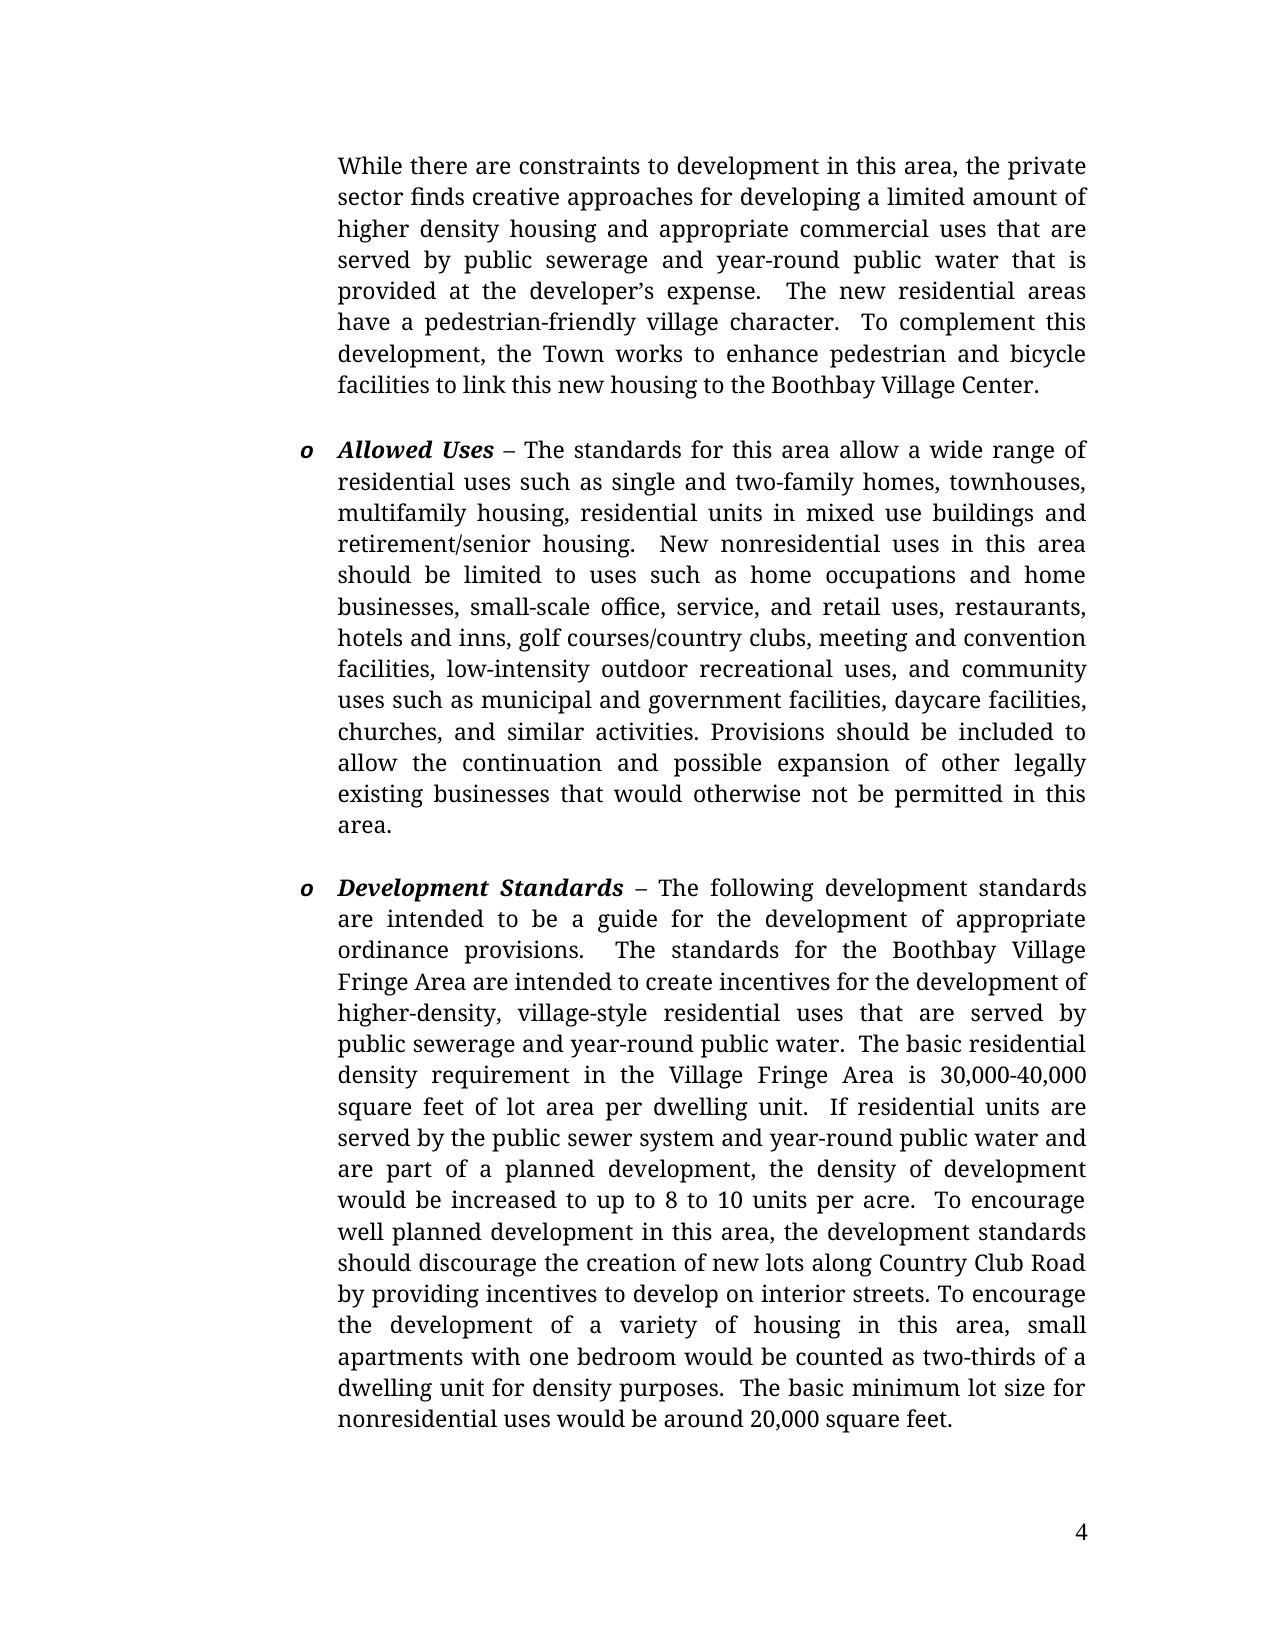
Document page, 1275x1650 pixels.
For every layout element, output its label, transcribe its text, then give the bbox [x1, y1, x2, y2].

list Allowed Uses – The standards for this area allow a wide range of residential uses such as single and two-family homes, townhouses, multifamily housing, residential units in mixed use buildings and retirement/senior housing. New nonresidential uses in this area should be limited to uses such as home occupations and home businesses, small-scale office, service, and retail uses, restaurants, hotels and inns, golf courses/country clubs, meeting and convention facilities, low-intensity outdoor recreational uses, and community uses such as municipal and government facilities, daycare facilities, churches, and similar activities. Provisions should be included to allow the continuation and possible expansion of other legally existing businesses that would otherwise not be permitted in this area. [300, 434, 1087, 840]
list Development Standards – The following development standards are intended to be a guide for the development of appropriate ordinance provisions. The standards for the Boothbay Village Fringe Area are intended to create incentives for the development of higher-density, village-style residential uses that are served by public sewerage and year-round public water. The basic residential density requirement in the Village Fringe Area is 30,000-40,000 square feet of lot area per dwelling unit. If residential units are served by the public sewer system and year-round public water and are part of a planned development, the density of development would be increased to up to 8 to 10 units per acre. To encourage well planned development in this area, the development standards should discourage the creation of new lots along Country Club Road by providing incentives to develop on interior streets. To encourage the development of a variety of housing in this area, small apartments with one bedroom would be counted as two-thirds of a dwelling unit for density purposes. The basic minimum lot size for nonresidential uses would be around 20,000 square feet. [300, 872, 1087, 1434]
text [337, 150, 1087, 400]
